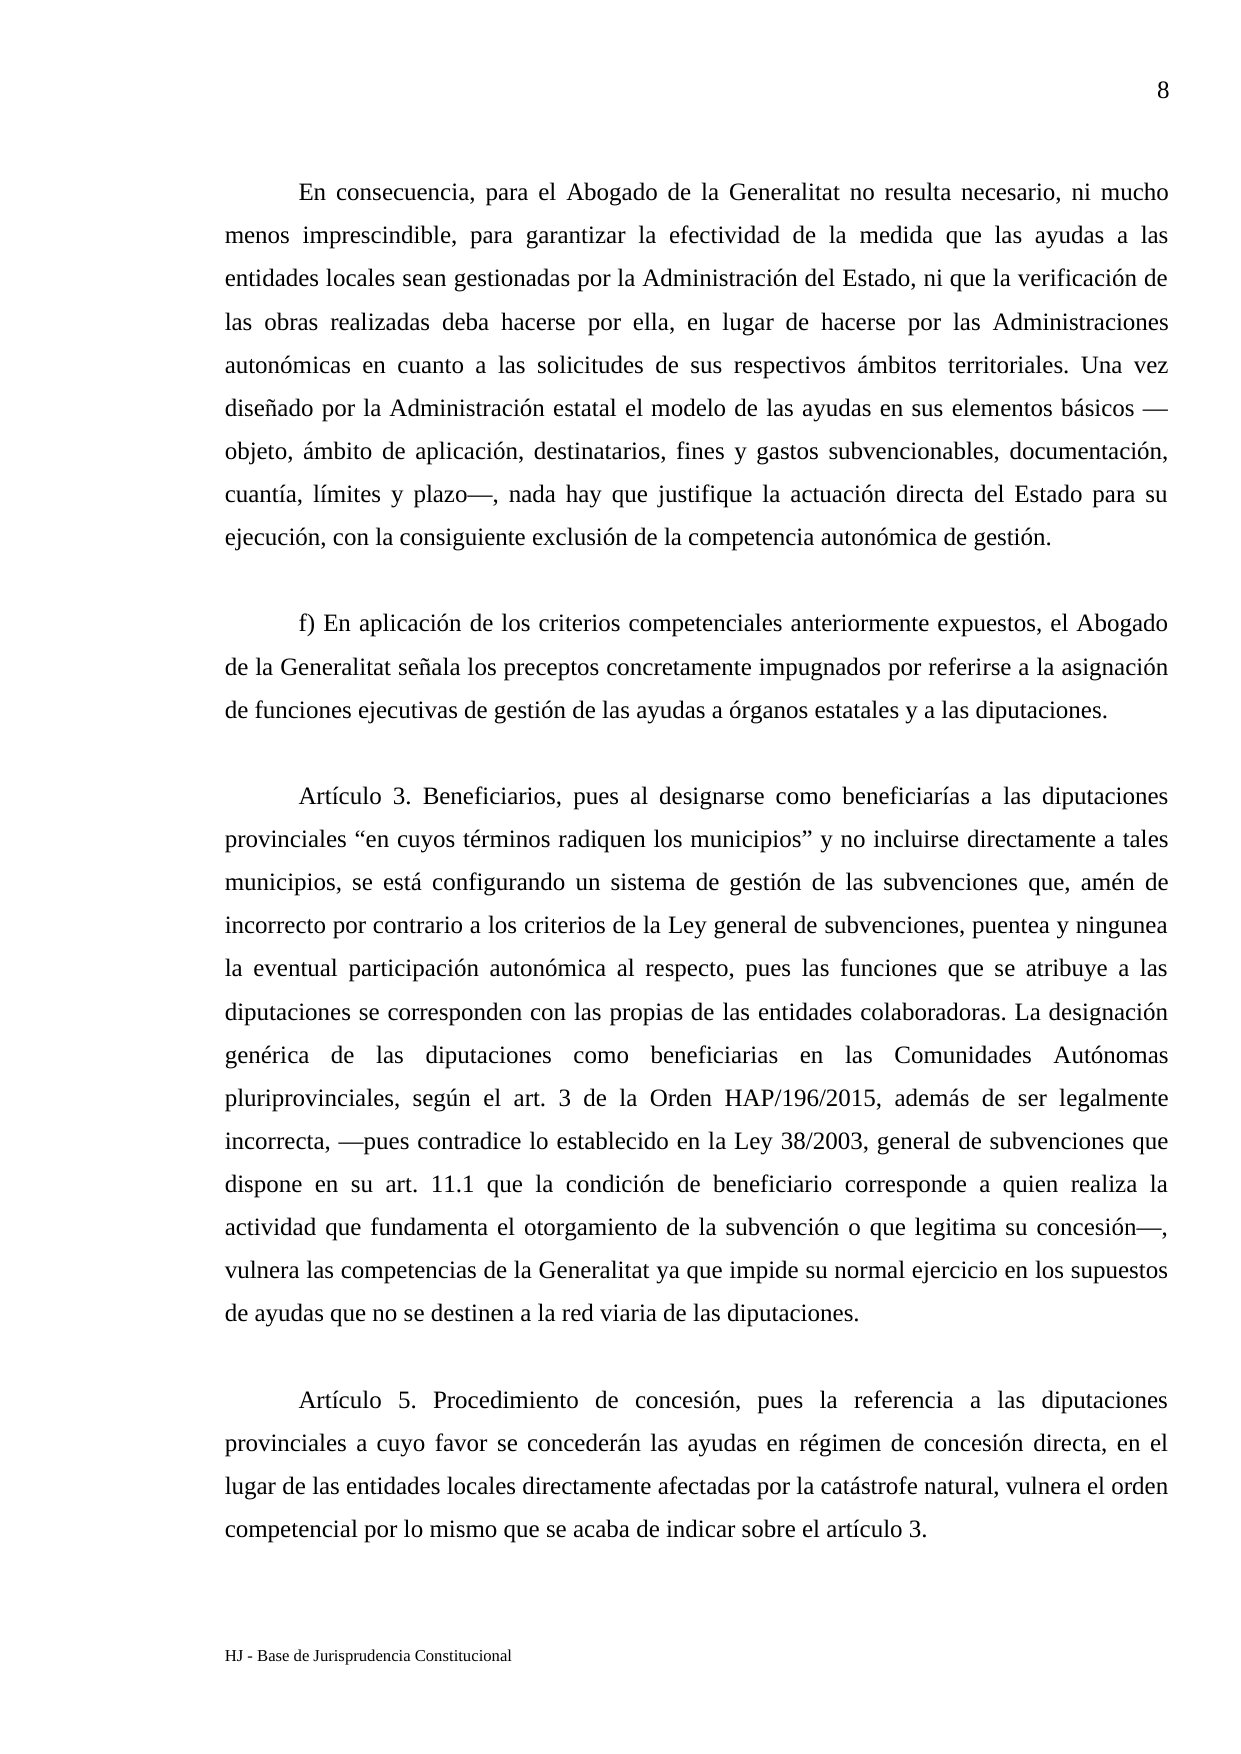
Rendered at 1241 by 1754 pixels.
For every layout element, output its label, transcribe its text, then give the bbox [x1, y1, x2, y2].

text f) En aplicación de los criterios competenciales anteriormente expuestos, el Abogado de la Generalitat señala los preceptos concretamente impugnados por referirse a la asignación de funciones ejecutivas de gestión de las ayudas a órganos estatales y a las diputaciones. [224, 608, 1169, 723]
text Artículo 3. Beneficiarios, pues al designarse como beneficiarías a las diputaciones provinciales “en cuyos términos radiquen los municipios” y no incluirse directamente a tales municipios, se está configurando un sistema de gestión de las subvenciones que, amén de incorrecto por contrario a los criterios de la Ley general de subvenciones, puentea y ningunea la eventual participación autonómica al respecto, pues las funciones que se atribuye a las diputaciones se corresponden con las propias de las entidades colaboradoras. La designación genérica de las diputaciones como beneficiarias en las Comunidades Autónomas pluriprovinciales, según el art. 3 de la Orden HAP/196/2015, además de ser legalmente incorrecta, —pues contradice lo establecido en la Ley 38/2003, general de subvenciones que dispone en su art. 11.1 que la condición de beneficiario corresponde a quien realiza la actividad que fundamenta el otorgamiento de la subvención o que legitima su concesión—, vulnera las competencias de la Generalitat ya que impide su normal ejercicio en los supuestos de ayudas que no se destinen a la red viaria de las diputaciones. [224, 781, 1169, 1327]
text En consecuencia, para el Abogado de la Generalitat no resulta necesario, ni mucho menos imprescindible, para garantizar la efectividad de la medida que las ayudas a las entidades locales sean gestionadas por la Administración del Estado, ni que la verificación de las obras realizadas deba hacerse por ella, en lugar de hacerse por las Administraciones autonómicas en cuanto a las solicitudes de sus respectivos ámbitos territoriales. Una vez diseñado por la Administración estatal el modelo de las ayudas en sus elementos básicos —objeto, ámbito de aplicación, destinatarios, fines y gastos subvencionables, documentación, cuantía, límites y plazo—, nada hay que justifique la actuación directa del Estado para su ejecución, con la consiguiente exclusión de la competencia autonómica de gestión. [224, 177, 1169, 551]
text Artículo 5. Procedimiento de concesión, pues la referencia a las diputaciones provinciales a cuyo favor se concederán las ayudas en régimen de concesión directa, en el lugar de las entidades locales directamente afectadas por la catástrofe natural, vulnera el orden competencial por lo mismo que se acaba de indicar sobre el artículo 3. [224, 1385, 1169, 1543]
